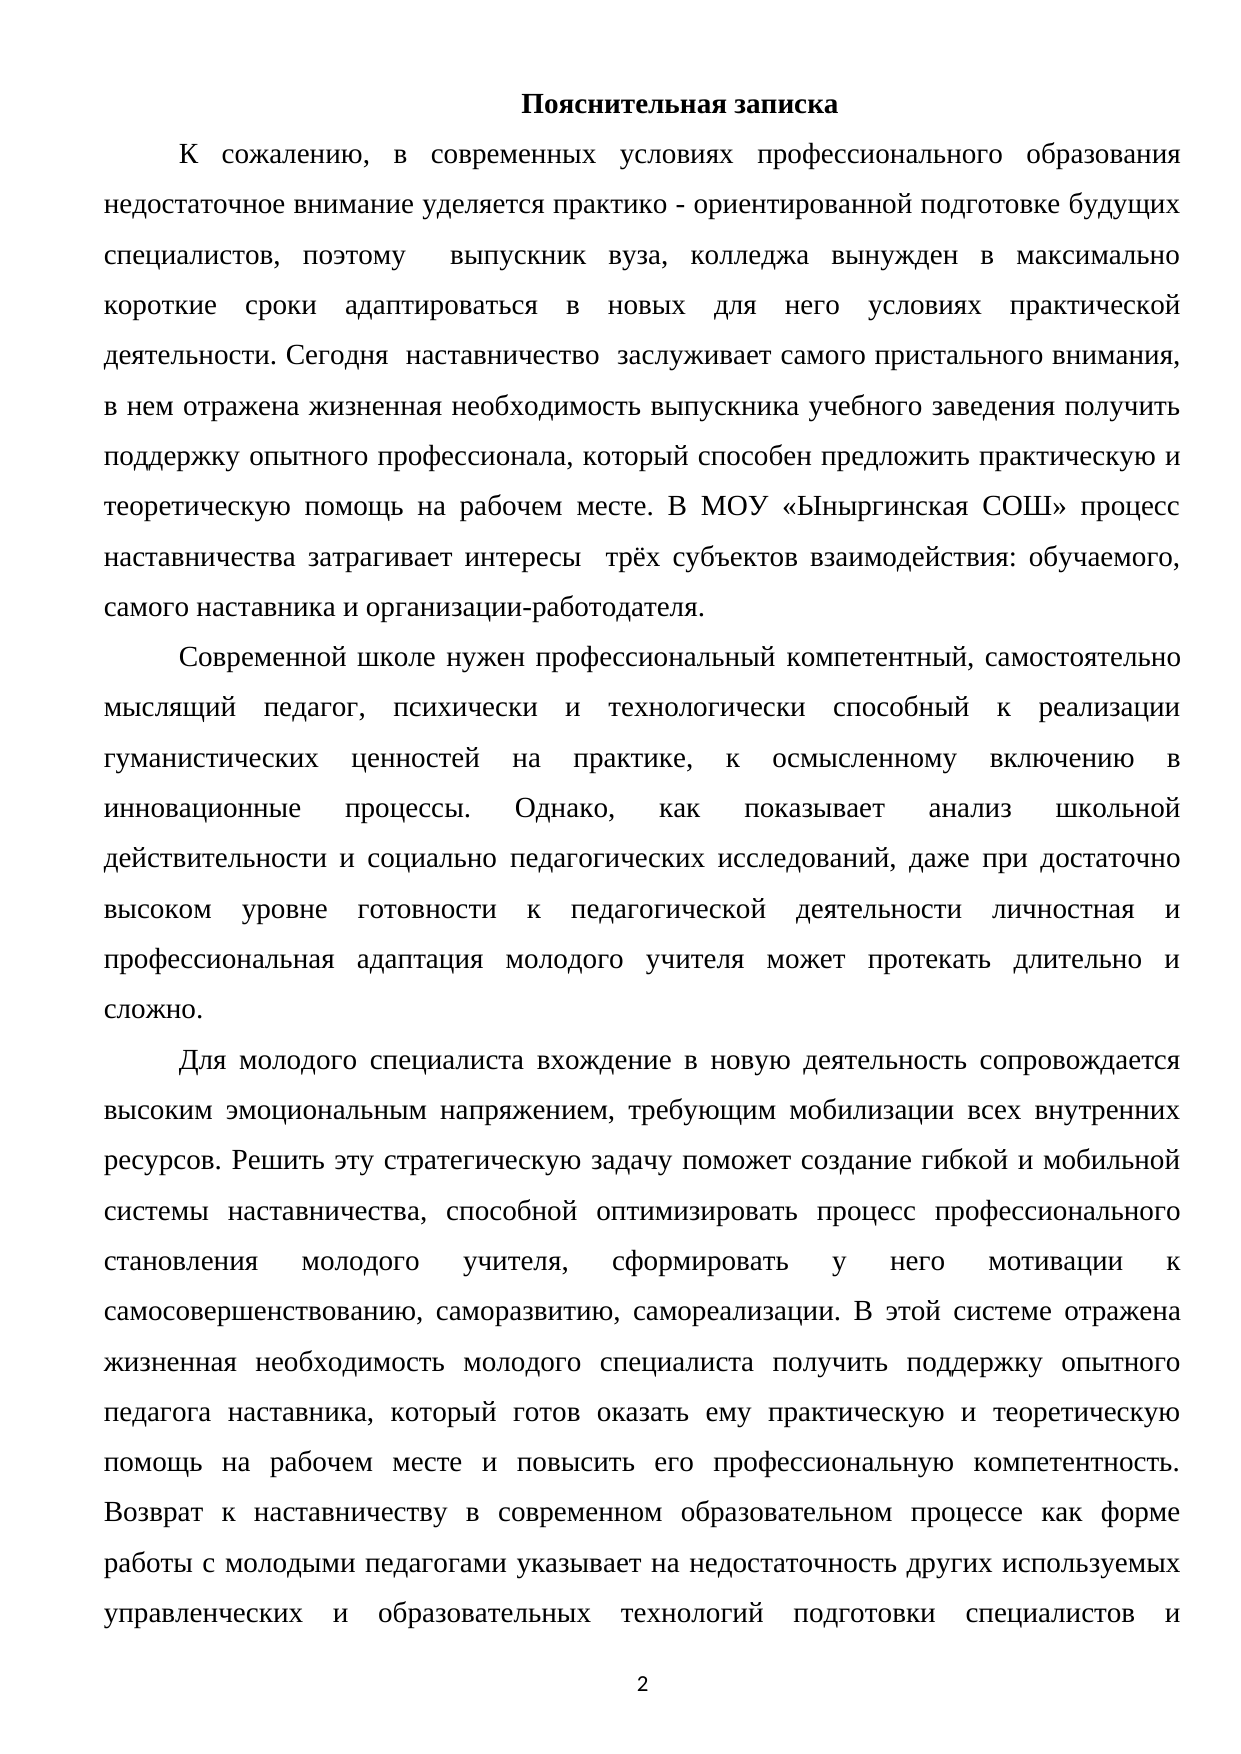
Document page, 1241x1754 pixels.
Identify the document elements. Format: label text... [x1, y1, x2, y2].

text Современной школе нужен профессиональный компетентный, самостоятельно мыслящий педагог, психически и технологически способный к реализации гуманистических ценностей на практике, к осмысленному включению в инновационные процессы. Однако, как показывает анализ школьной действительности и социально педагогических исследований, даже при достаточно высоком уровне готовности к педагогической деятельности личностная и профессиональная адаптация молодого учителя может протекать длительно и сложно. [103, 639, 1181, 1025]
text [103, 1042, 1181, 1629]
text К сожалению, в современных условиях профессионального образования недостаточное внимание уделяется практико - ориентированной подготовке будущих специалистов, поэтому выпускник вуза, колледжа вынужден в максимально короткие сроки адаптироваться в новых для него условиях практической деятельности. Сегодня наставничество заслуживает самого пристального внимания, в нем отражена жизненная необходимость выпускника учебного заведения получить поддержку опытного профессионала, который способен предложить практическую и теоретическую помощь на рабочем месте. В МОУ «Ыныргинская СОШ» процесс наставничества затрагивает интересы трёх субъектов взаимодействия: обучаемого, самого наставника и организации-работодателя. [103, 136, 1181, 622]
text Пояснительная записка [103, 86, 1181, 119]
